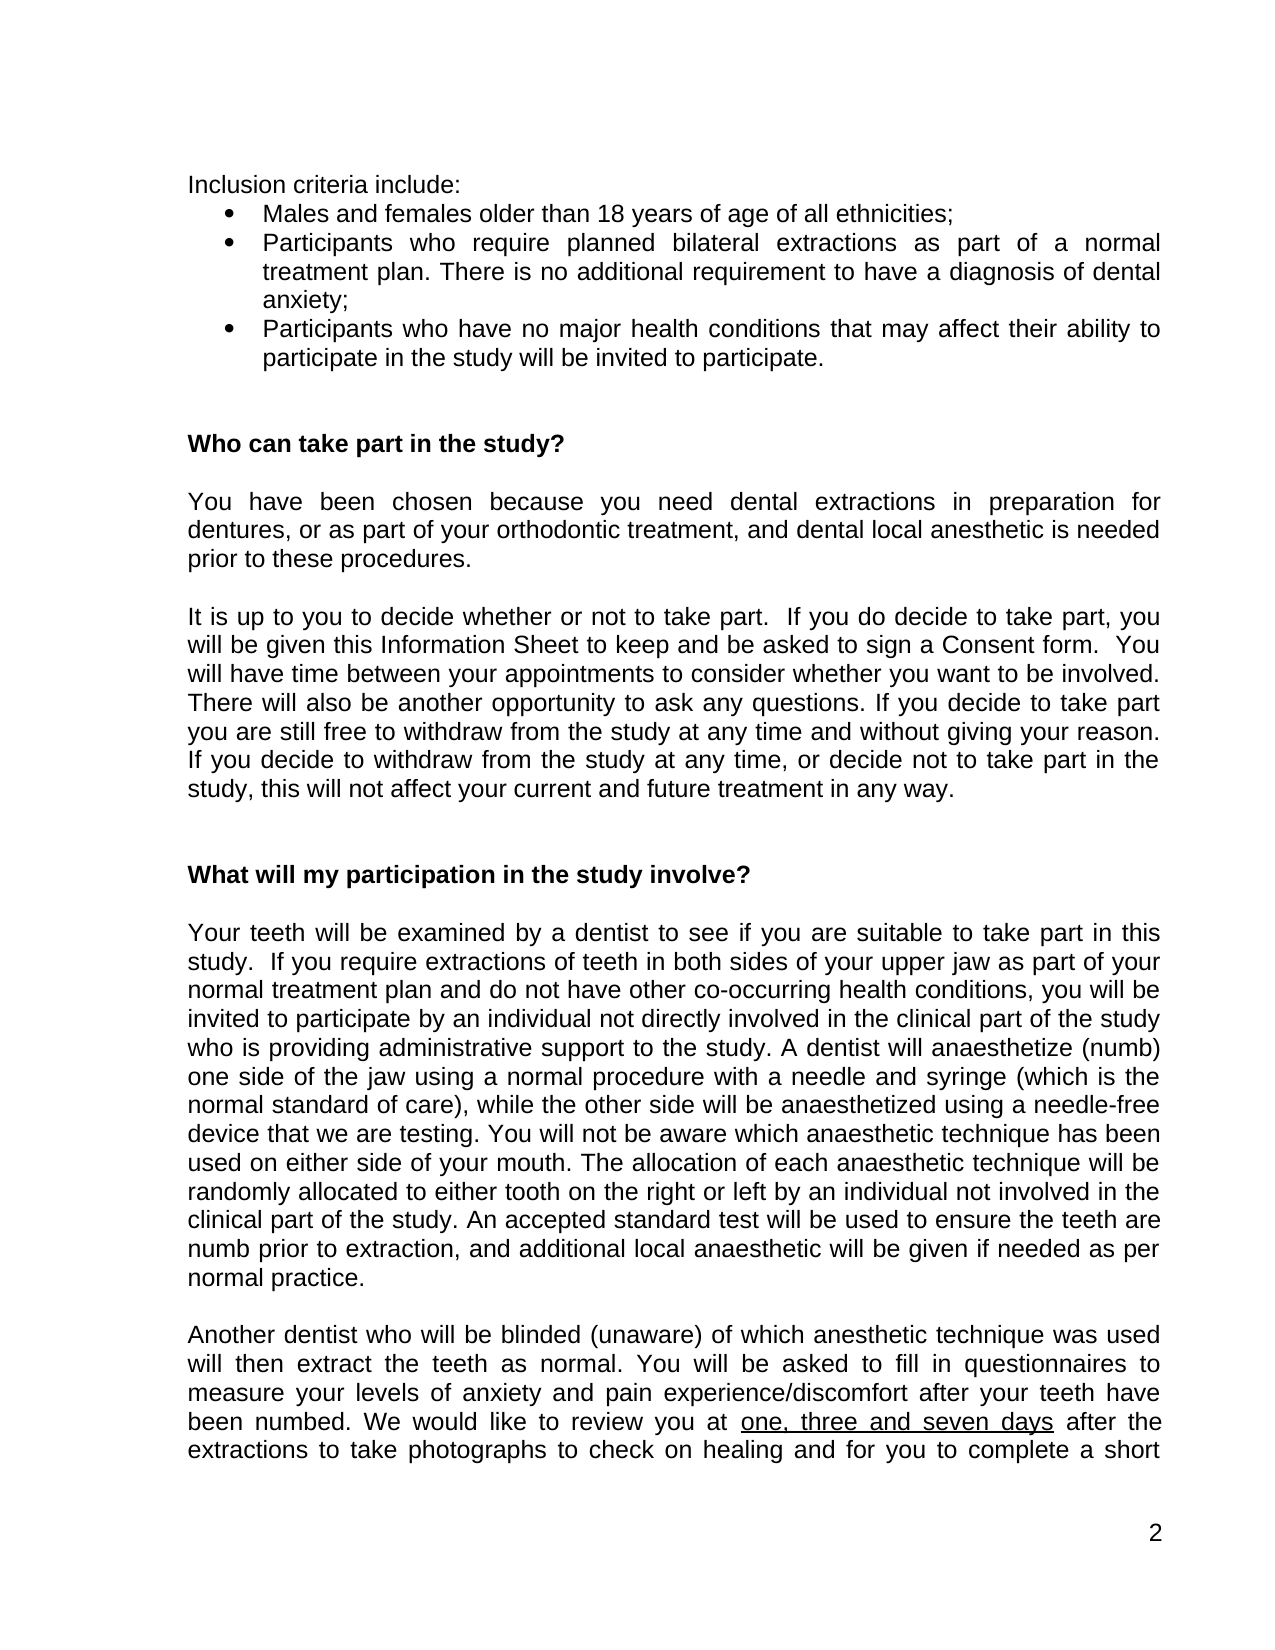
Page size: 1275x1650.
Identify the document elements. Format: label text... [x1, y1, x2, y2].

list Participants who have no major health conditions that may affect their ability to participate in the study will be invited to participate. [225, 314, 1162, 372]
text Who can take part in the study? [187, 429, 1162, 458]
text Inclusion criteria include: [187, 170, 1162, 199]
list Males and females older than 18 years of age of all ethnicities; [225, 199, 1162, 228]
text You have been chosen because you need dental extractions in preparation for dentures, or as part of your orthodontic treatment, and dental local anesthetic is needed prior to these procedures. [187, 487, 1162, 573]
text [187, 1320, 1162, 1464]
list Participants who require planned bilateral extractions as part of a normal treatment plan. There is no additional requirement to have a diagnosis of dental anxiety; [225, 228, 1162, 314]
text What will my participation in the study involve? [187, 860, 1162, 889]
text It is up to you to decide whether or not to take part. If you do decide to take part, you will be given this Information Sheet to keep and be asked to sign a Consent form. You will have time between your appointments to consider whether you want to be involved. There will also be another opportunity to ask any questions. If you decide to take part you are still free to withdraw from the study at any time and without giving your reason. If you decide to withdraw from the study at any time, or decide not to take part in the study, this will not affect your current and future treatment in any way. [187, 602, 1162, 803]
text Your teeth will be examined by a dentist to see if you are suitable to take part in this study. If you require extractions of teeth in both sides of your upper jaw as part of your normal treatment plan and do not have other co-occurring health conditions, you will be invited to participate by an individual not directly involved in the clinical part of the study who is providing administrative support to the study. A dentist will anaesthetize (numb) one side of the jaw using a normal procedure with a needle and syringe (which is the normal standard of care), while the other side will be anaesthetized using a needle-free device that we are testing. You will not be aware which anaesthetic technique has been used on either side of your mouth. The allocation of each anaesthetic technique will be randomly allocated to either tooth on the right or left by an individual not involved in the clinical part of the study. An accepted standard test will be used to ensure the teeth are numb prior to extraction, and additional local anaesthetic will be given if needed as per normal practice. [187, 918, 1162, 1292]
